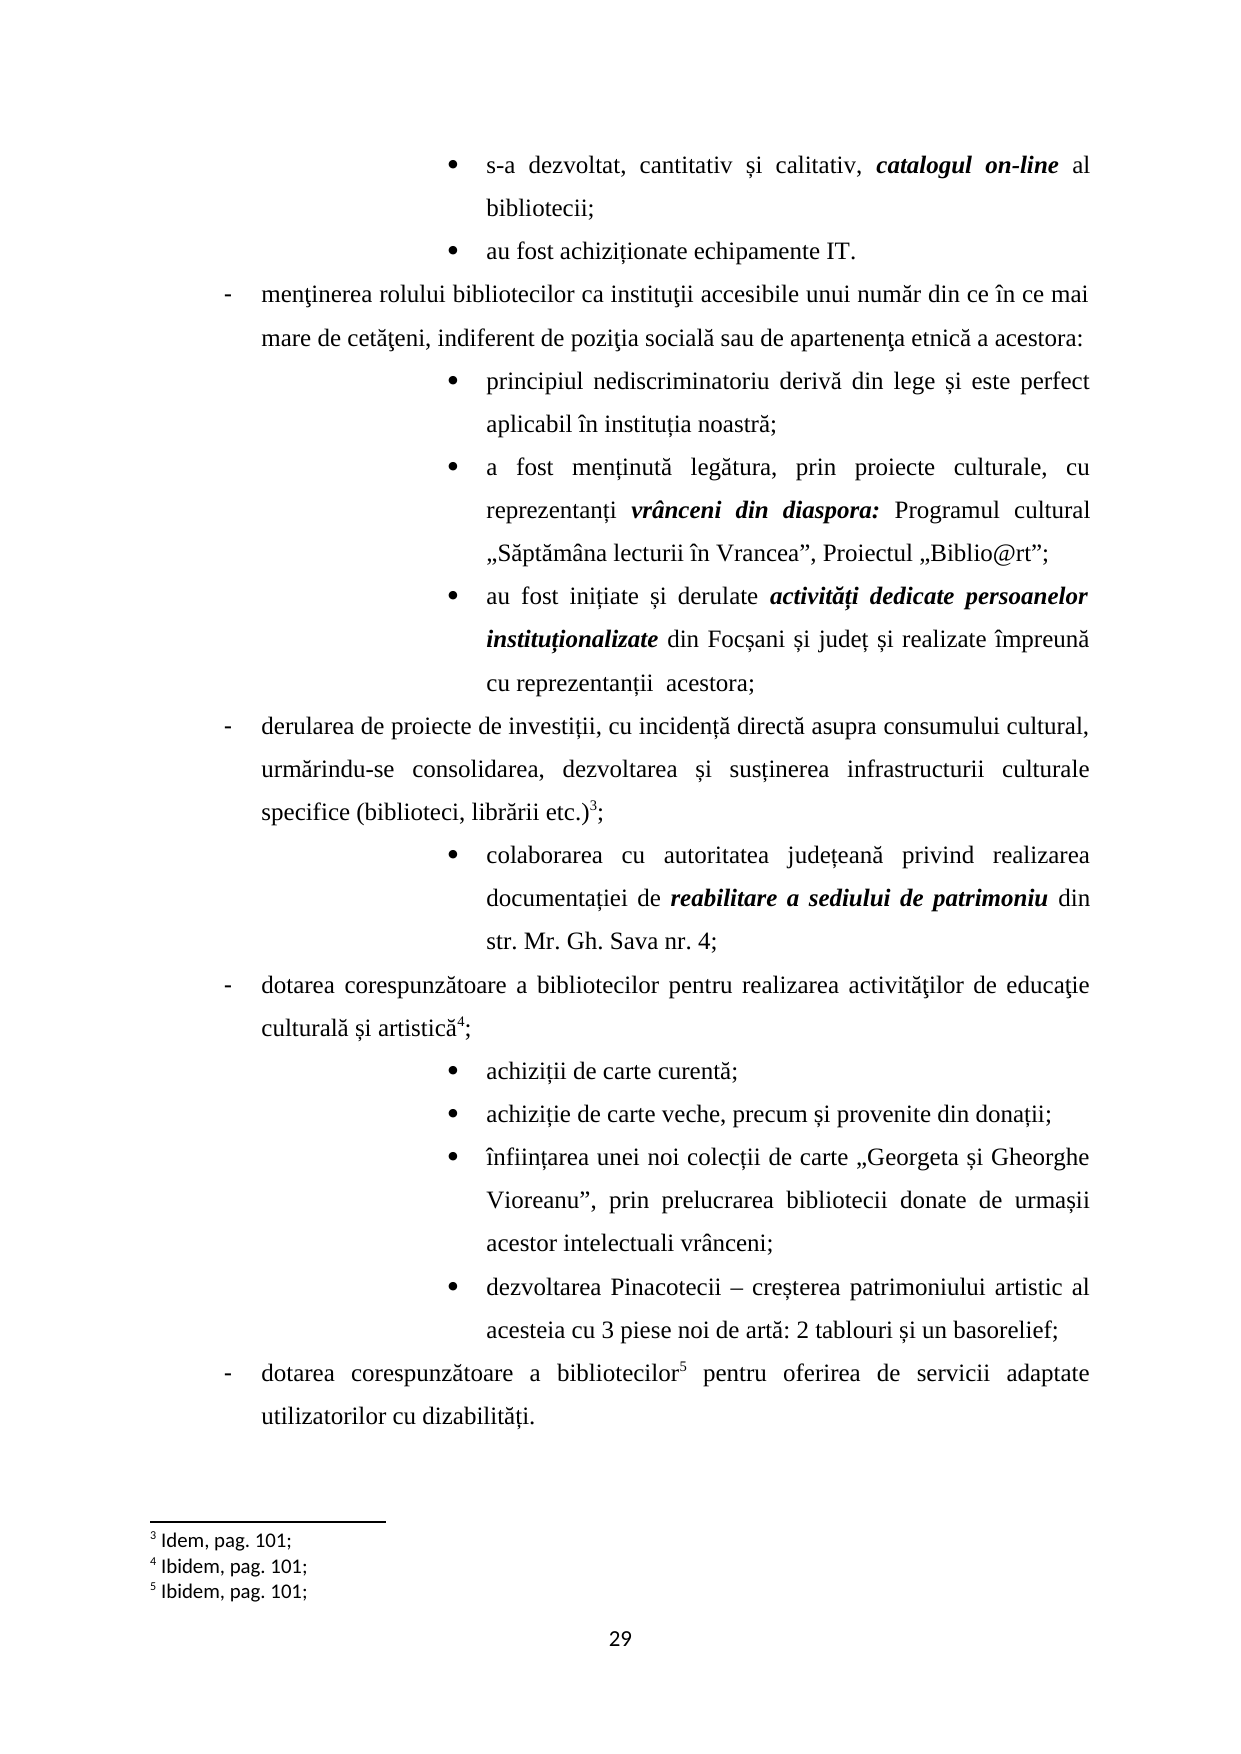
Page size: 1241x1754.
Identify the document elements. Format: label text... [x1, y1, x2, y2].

list achiziții de carte curentă; [449, 1056, 1090, 1085]
list dotarea corespunzătoare a bibliotecilor pentru realizarea activităţilor de educaţie culturală și artistică; [224, 969, 1090, 1042]
list s-a dezvoltat, cantitativ și calitativ, catalogul on-line al bibliotecii; [449, 150, 1090, 222]
list menţinerea rolului bibliotecilor ca instituţii accesibile unui număr din ce în ce mai mare de cetăţeni, indiferent de poziţia socială sau de apartenenţa etnică a acestora: [224, 279, 1090, 351]
list derularea de proiecte de investiții, cu incidență directă asupra consumului cultural, urmărindu-se consolidarea, dezvoltarea și susținerea infrastructurii culturale specifice (biblioteci, librării etc.); [224, 711, 1090, 826]
list a fost menținută legătura, prin proiecte culturale, cu reprezentanți vrânceni din diaspora: Programul cultural „Săptămâna lecturii în Vrancea”, Proiectul „Biblio@rt”; [449, 452, 1090, 567]
list dotarea corespunzătoare a bibliotecilor pentru oferirea de servicii adaptate utilizatorilor cu dizabilități. [224, 1358, 1090, 1430]
list dezvoltarea Pinacotecii – creșterea patrimoniului artistic al acesteia cu 3 piese noi de artă: 2 tablouri și un basorelief; [449, 1272, 1090, 1343]
list principiul nediscriminatoriu derivă din lege și este perfect aplicabil în instituția noastră; [449, 366, 1090, 438]
list înființarea unei noi colecții de carte „Georgeta și Gheorghe Vioreanu”, prin prelucrarea bibliotecii donate de urmașii acestor intelectuali vrânceni; [449, 1142, 1090, 1257]
list colaborarea cu autoritatea județeană privind realizarea documentației de reabilitare a sediului de patrimoniu din str. Mr. Gh. Sava nr. 4; [449, 840, 1090, 955]
list au fost achiziționate echipamente IT. [449, 236, 1090, 265]
list au fost inițiate și derulate activități dedicate persoanelor instituționalizate din Focșani și județ și realizate împreună cu reprezentanții acestora; [449, 581, 1090, 696]
list achiziție de carte veche, precum și provenite din donații; [449, 1099, 1090, 1128]
